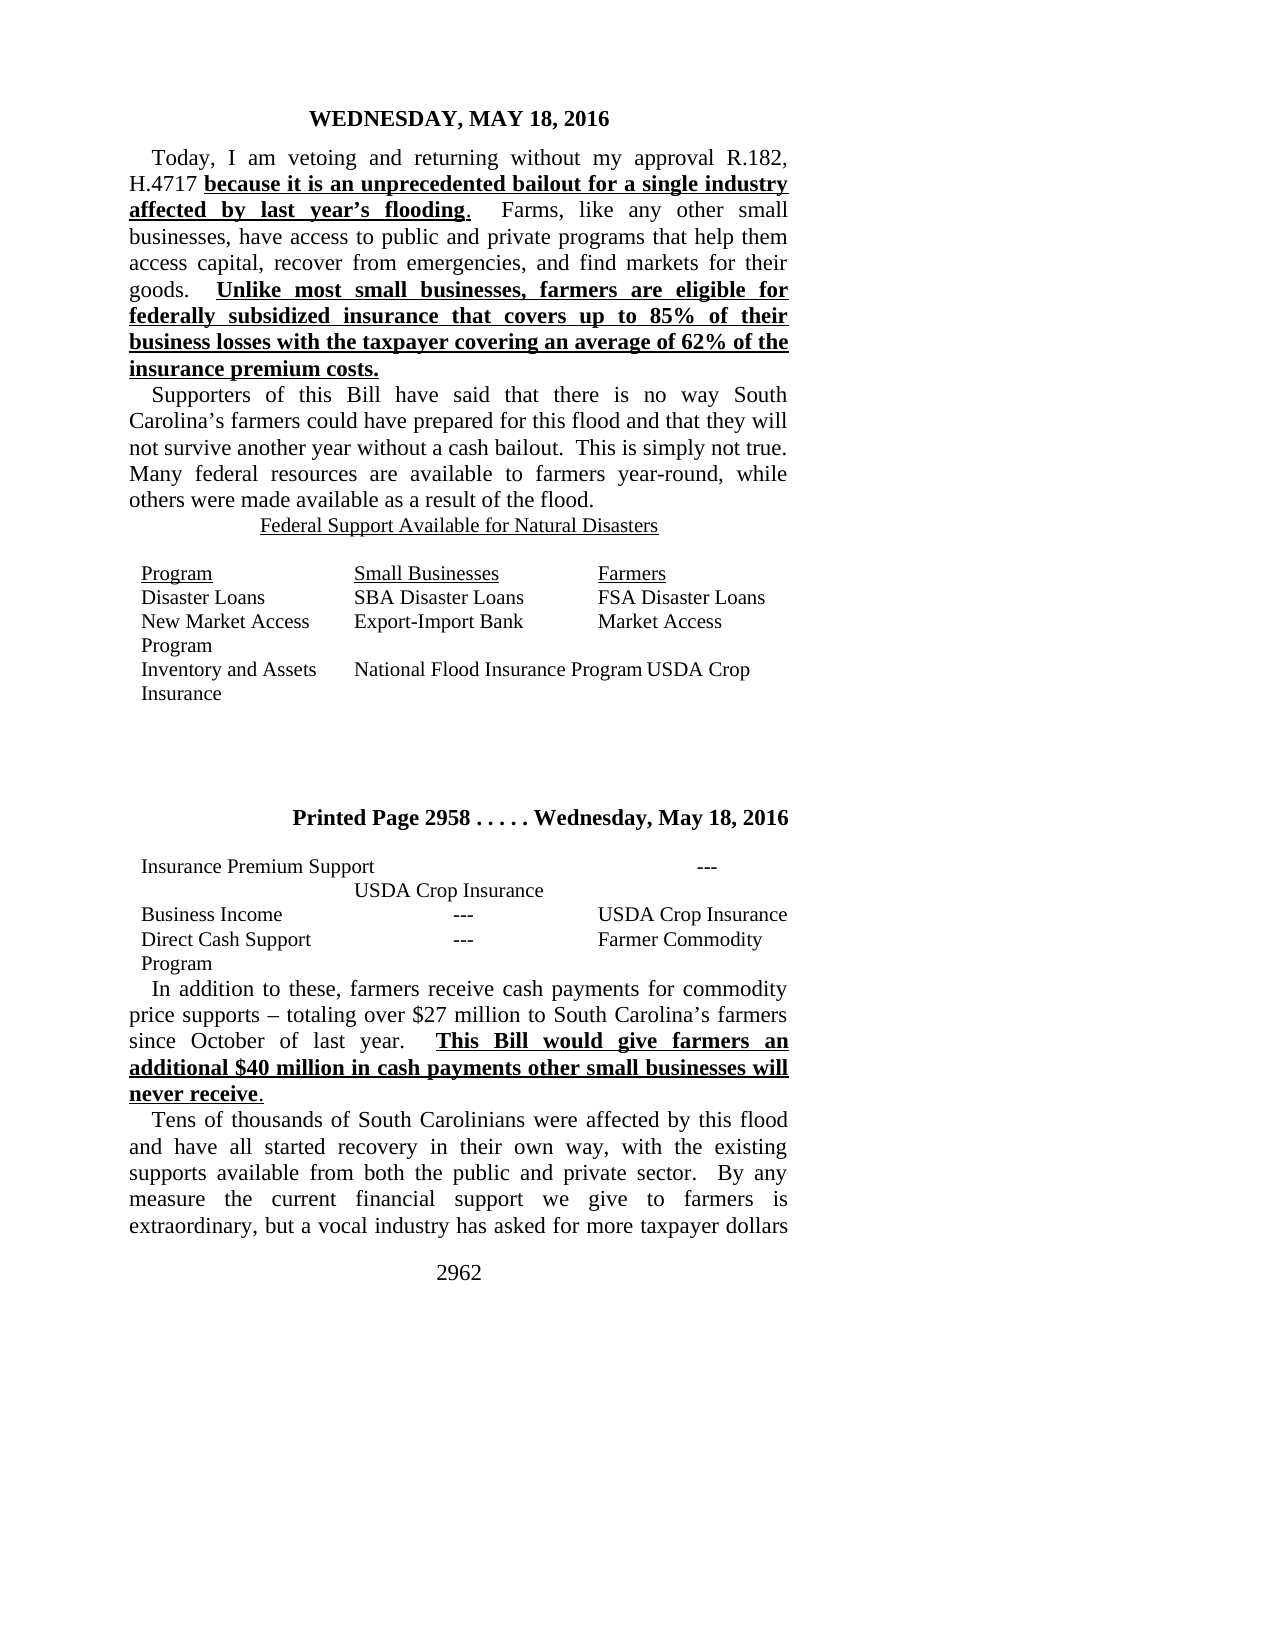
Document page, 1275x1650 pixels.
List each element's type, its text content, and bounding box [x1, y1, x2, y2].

text In addition to these, farmers receive cash payments for commodity price supports – totaling over $27 million to South Carolina’s farmers since October of last year. This Bill would give farmers an additional $40 million in cash payments other small businesses will never receive. [129, 1078, 789, 1106]
text Direct Cash Support --- Farmer Commodity Program [141, 926, 789, 974]
text Printed Page 2958 . . . . . Wednesday, May 18, 2016 [129, 804, 789, 830]
text Today, I am vetoing and returning without my approval R.182, H.4717 because it is an unprecedented bailout for a single industry affected by last year’s flooding. Farms, like any other small businesses, have access to public and private programs that help them access capital, recover from emergencies, and find markets for their goods. Unlike most small businesses, farmers are eligible for federally subsidized insurance that covers up to 85% of their business losses with the taxpayer covering an average of 62% of the insurance premium costs. [129, 144, 789, 325]
text Insurance Premium Support --- USDA Crop Insurance [141, 854, 789, 902]
text Supporters of this Bill have said that there is no way South Carolina’s farmers could have prepared for this flood and that they will not survive another year without a cash bailout. This is simply not true. Many federal resources are available to farmers year-round, while others were made available as a result of the flood. [129, 381, 789, 513]
text Federal Support Available for Natural Disasters [129, 513, 789, 537]
text New Market Access Export-Import Bank Market Access Program [141, 609, 789, 657]
text Business Income --- USDA Crop Insurance [141, 902, 789, 926]
text Inventory and Assets National Flood Insurance Program USDA Crop Insurance [141, 657, 789, 732]
text Program Small Businesses Farmers [141, 561, 789, 585]
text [129, 1106, 789, 1238]
text Disaster Loans SBA Disaster Loans FSA Disaster Loans [141, 585, 789, 609]
text In addition to these, farmers receive cash payments for commodity price supports – totaling over $27 million to South Carolina’s farmers since October of last year. This Bill would give farmers an additional $40 million in cash payments other small businesses will never receive. [129, 974, 789, 1076]
